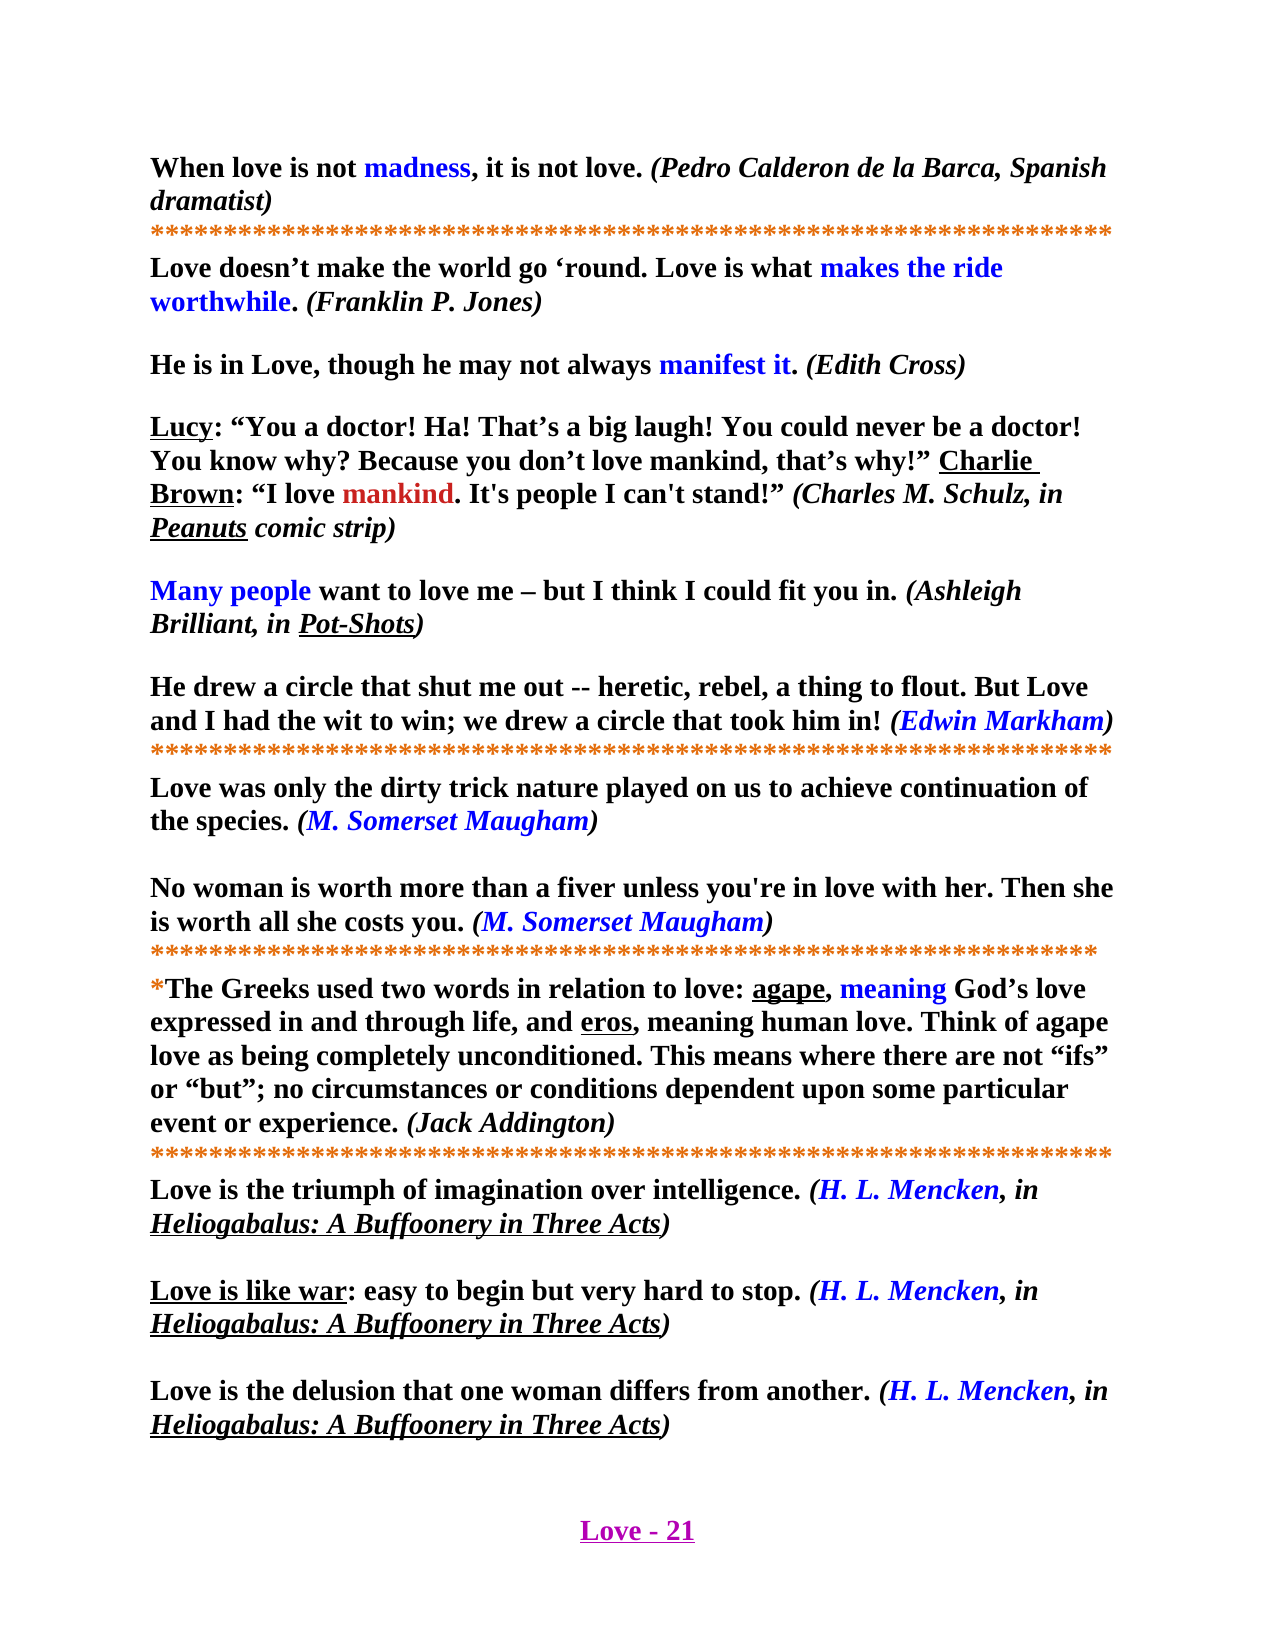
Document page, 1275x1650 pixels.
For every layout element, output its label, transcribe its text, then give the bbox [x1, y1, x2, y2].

text ****************************************************************** [150, 736, 1125, 770]
text ******************************************************************The Greeks used two words in relation to love: agape, meaning God’s love expressed in and through life, and eros, meaning human love. Think of agape love as being completely unconditioned. This means where there are not “ifs” or “but”; no circumstances or conditions dependent upon some particular event or experience. (Jack Addington) [150, 937, 1125, 1139]
text When love is not madness, it is not love. (Pedro Calderon de la Barca, Spanish dramatist) [150, 150, 1125, 217]
text Love is like war: easy to begin but very hard to stop. (H. L. Mencken, in Heliogabalus: A Buffoonery in Three Acts) [150, 1273, 1125, 1340]
text Lucy: “You a doctor! Ha! That’s a big laugh! You could never be a doctor! You know why? Because you don’t love mankind, that’s why!” Charlie Brown: “I love mankind. It's people I can't stand!” (Charles M. Schulz, in Peanuts comic strip) [150, 409, 1125, 544]
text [150, 217, 1125, 251]
text Love doesn’t make the world go ‘round. Love is what makes the ride worthwhile. (Franklin P. Jones) [150, 251, 1125, 318]
text He is in Love, though he may not always manifest it. (Edith Cross) [150, 347, 1125, 380]
text Love was only the dirty trick nature played on us to achieve continuation of the species. (M. Somerset Maugham) [150, 770, 1125, 837]
text He drew a circle that shut me out -- heretic, rebel, a thing to flout. But Love and I had the wit to win; we drew a circle that took him in! (Edwin Markham) [150, 669, 1125, 736]
text Many people want to love me – but I think I could fit you in. (Ashleigh Brilliant, in Pot-Shots) [150, 573, 1125, 640]
text ****************************************************************** [150, 1139, 1125, 1172]
text Love is the triumph of imagination over intelligence. (H. L. Mencken, in Heliogabalus: A Buffoonery in Three Acts) [150, 1172, 1125, 1239]
text No woman is worth more than a fiver unless you're in love with her. Then she is worth all she costs you. (M. Somerset Maugham) [150, 870, 1125, 937]
text Love is the delusion that one woman differs from another. (H. L. Mencken, in Heliogabalus: A Buffoonery in Three Acts) [150, 1373, 1125, 1441]
